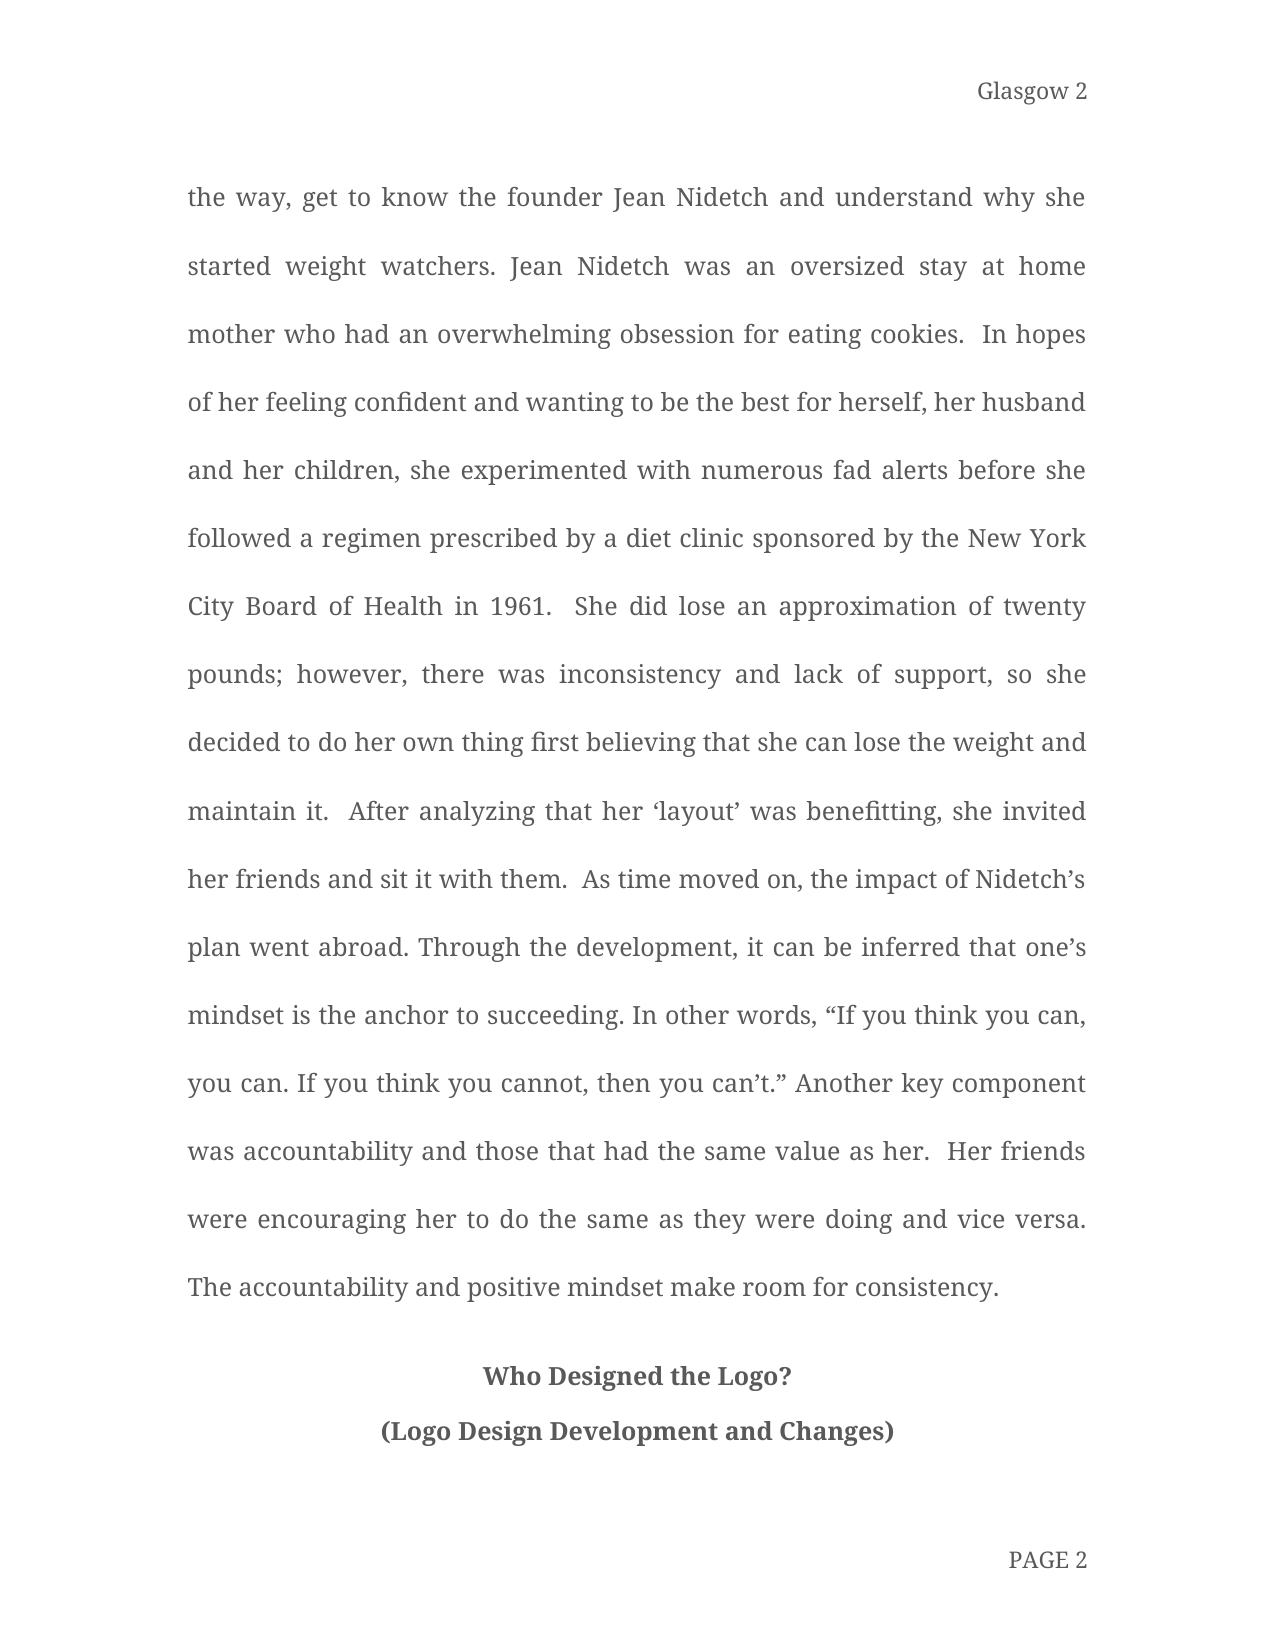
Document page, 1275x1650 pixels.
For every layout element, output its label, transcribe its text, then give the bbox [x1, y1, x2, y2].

list Who Designed the Logo? [187, 1359, 1087, 1393]
list (Logo Design Development and Changes) [187, 1414, 1087, 1448]
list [187, 180, 1087, 1304]
